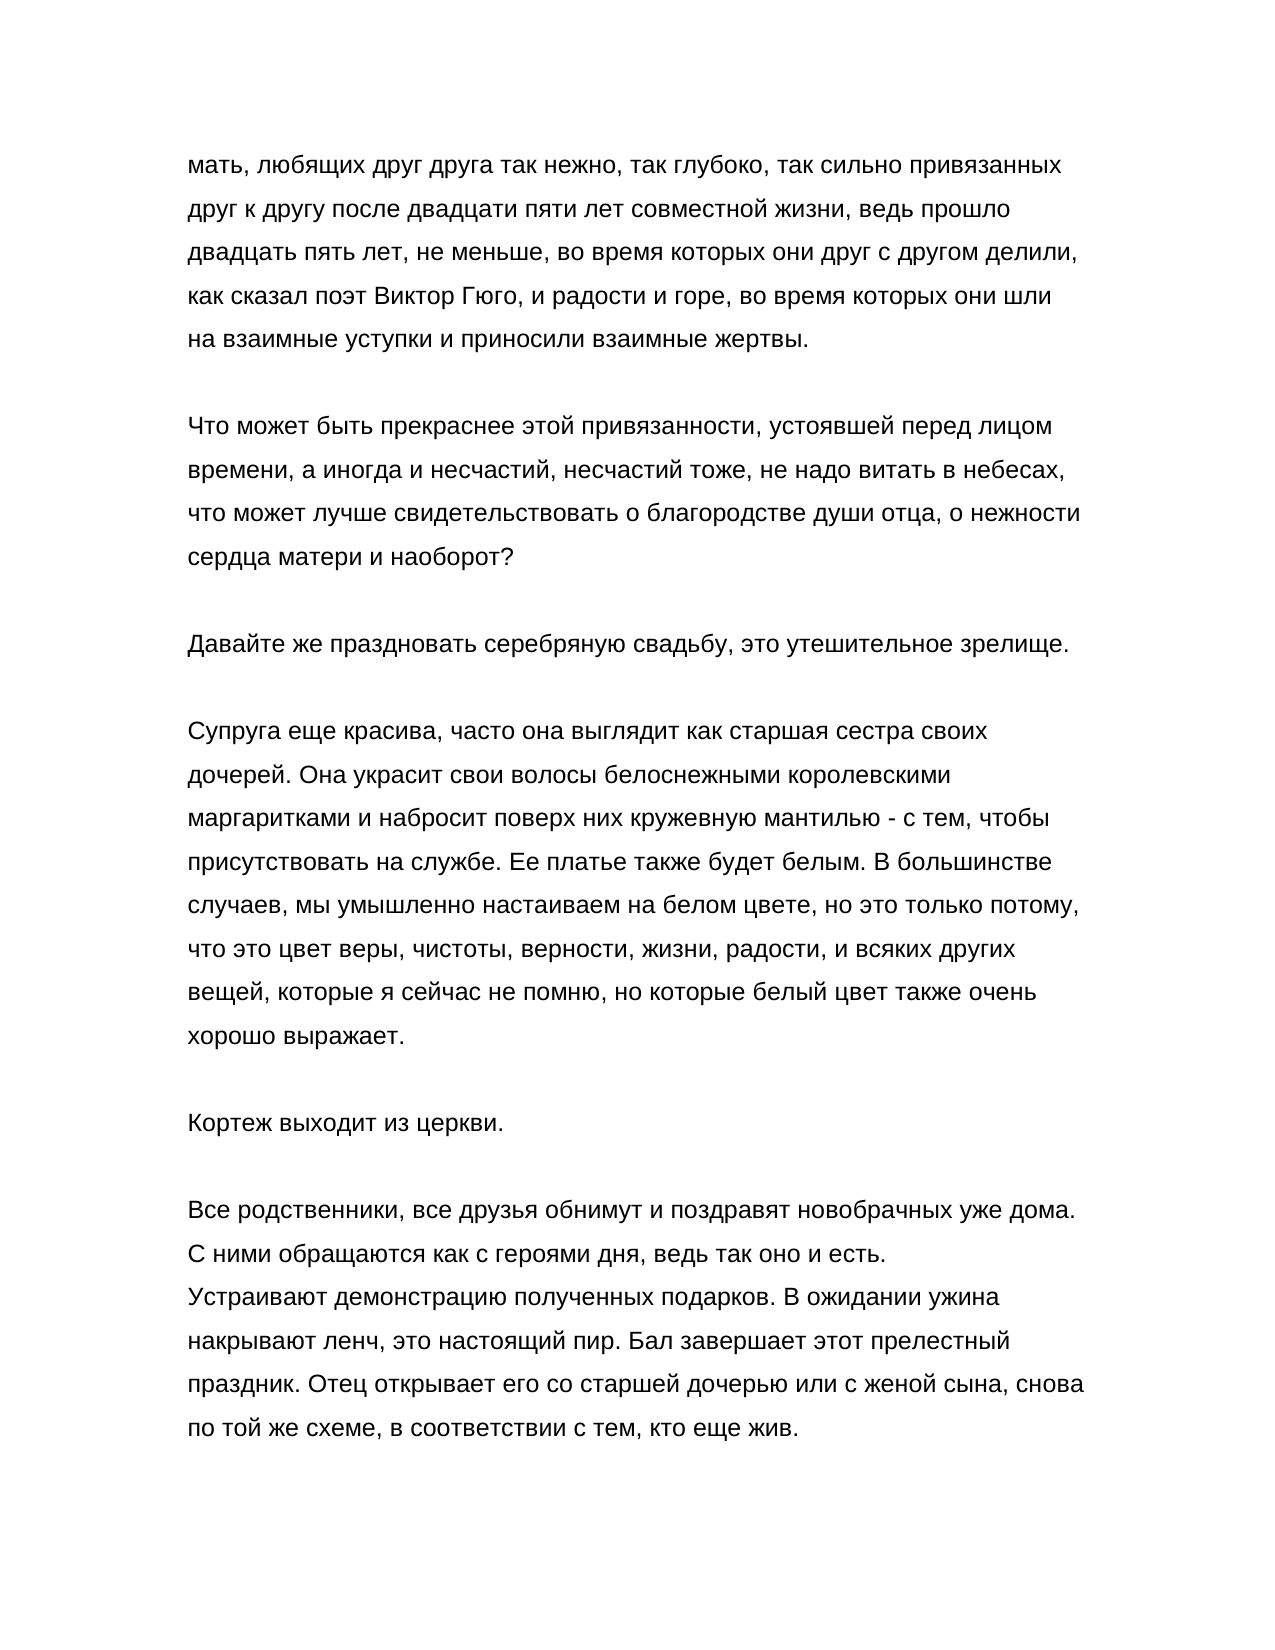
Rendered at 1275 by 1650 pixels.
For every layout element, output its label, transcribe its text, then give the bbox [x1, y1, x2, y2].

text Давайте же праздновать серебряную свадьбу, это утешительное зрелище. [187, 629, 1087, 658]
text Все родственники, все друзья обнимут и поздравят новобрачных уже дома. С ними обращаются как с героями дня, ведь так оно и есть. [187, 1195, 1087, 1268]
text Кортеж выходит из церкви. [187, 1108, 1087, 1137]
text Устраивают демонстрацию полученных подарков. В ожидании ужина накрывают ленч, это настоящий пир. Бал завершает этот прелестный праздник. Отец открывает его со старшей дочерью или с женой сына, снова по той же схеме, в соответствии с тем, кто еще жив. [187, 1282, 1087, 1442]
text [187, 150, 1087, 353]
text Супруга еще красива, часто она выглядит как старшая сестра своих дочерей. Она украсит свои волосы белоснежными королевскими маргаритками и набросит поверх них кружевную мантилью - с тем, чтобы присутствовать на службе. Ее платье также будет белым. В большинстве случаев, мы умышленно настаиваем на белом цвете, но это только потому, что это цвет веры, чистоты, верности, жизни, радости, и всяких других вещей, которые я сейчас не помню, но которые белый цвет также очень хорошо выражает. [187, 716, 1087, 1050]
text Что может быть прекраснее этой привязанности, устоявшей перед лицом времени, а иногда и несчастий, несчастий тоже, не надо витать в небесах, что может лучше свидетельствовать о благородстве души отца, о нежности сердца матери и наоборот? [187, 411, 1087, 571]
